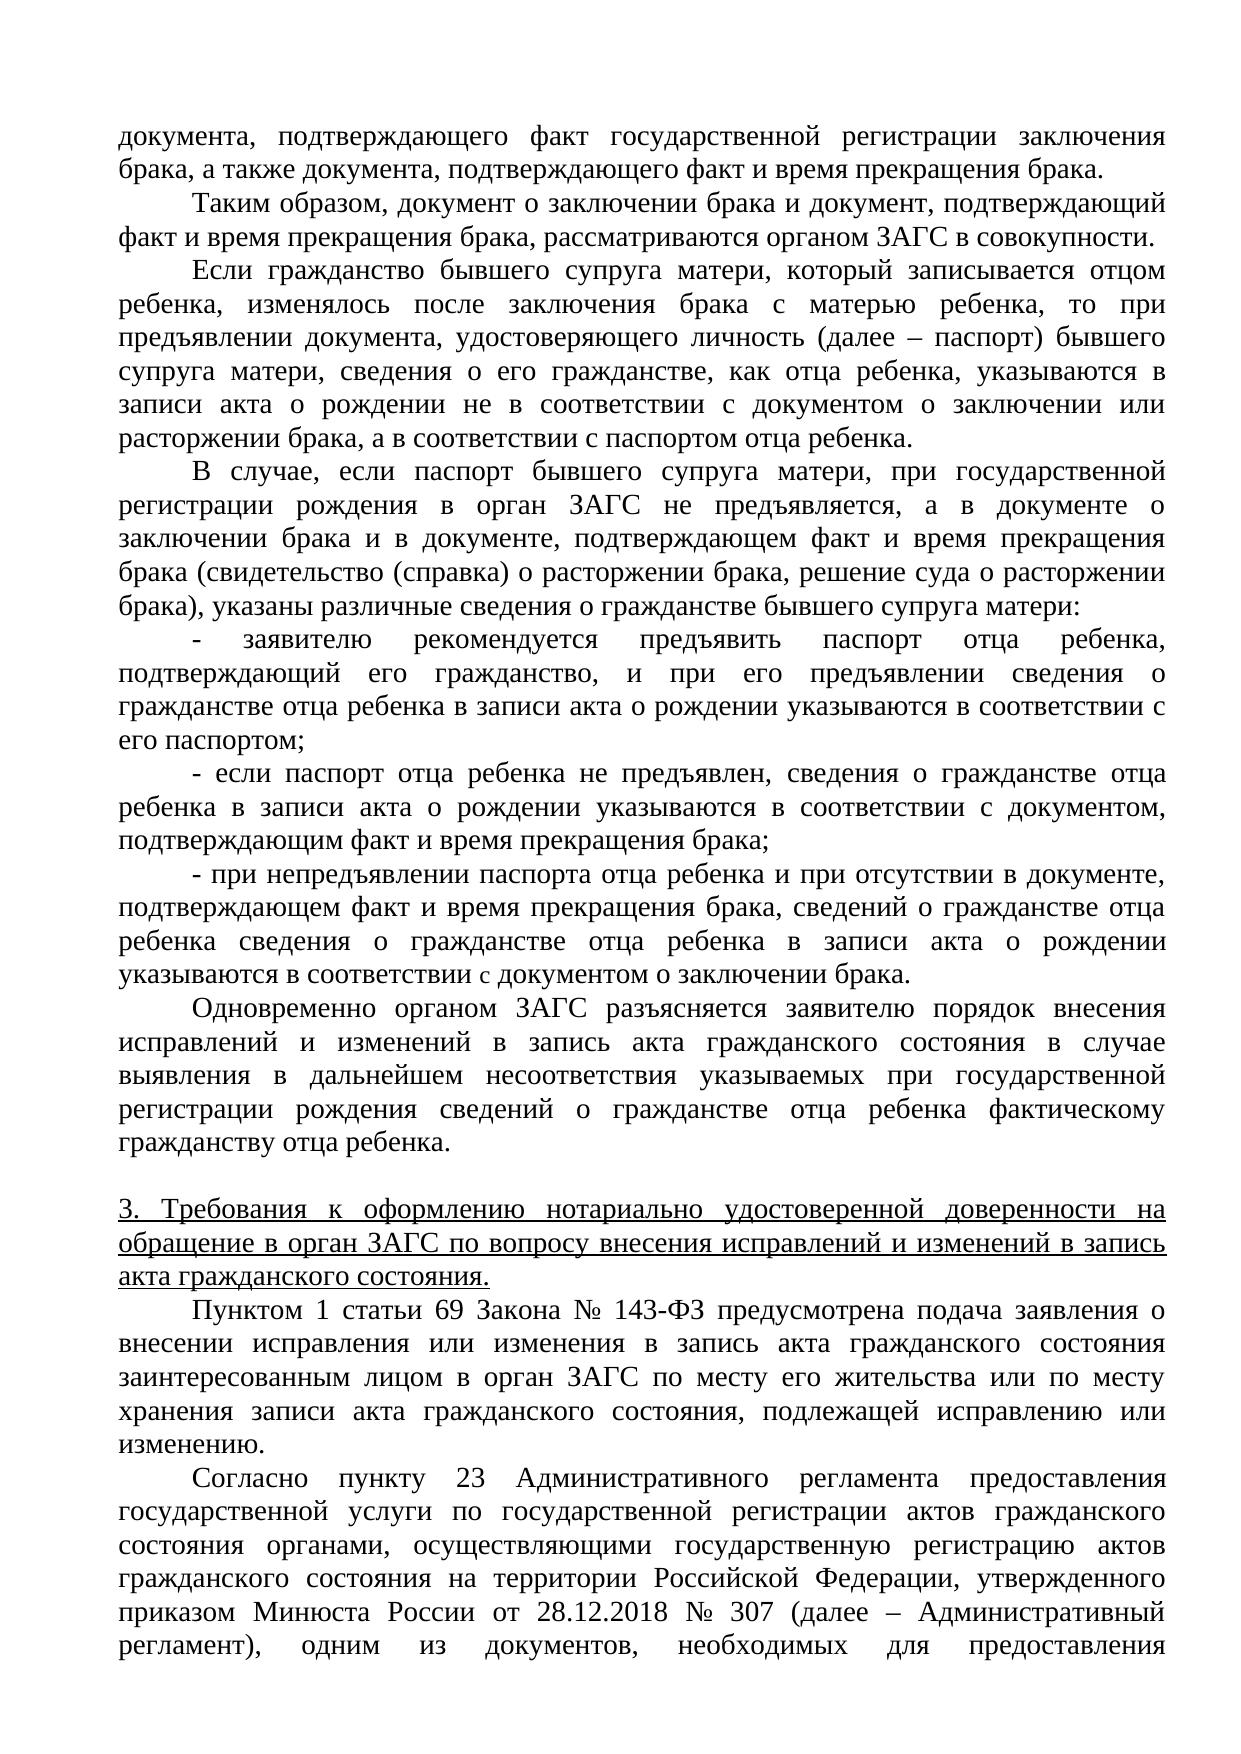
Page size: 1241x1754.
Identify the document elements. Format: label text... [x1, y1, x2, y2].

text В случае, если паспорт бывшего супруга матери, при государственной регистрации рождения в орган ЗАГС не предъявляется, а в документе о заключении брака и в документе, подтверждающем факт и время прекращения брака (свидетельство (справка) о расторжении брака, решение суда о расторжении брака), указаны различные сведения о гражданстве бывшего супруга матери: [118, 453, 1167, 621]
text 3. Требования к оформлению нотариально удостоверенной доверенности на обращение в орган ЗАГС по вопросу внесения исправлений и изменений в запись акта гражданского состояния. [118, 1191, 1167, 1254]
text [118, 118, 1167, 185]
text - при непредъявлении паспорта отца ребенка и при отсутствии в документе, подтверждающем факт и время прекращения брака, сведений о гражданстве отца ребенка сведения о гражданстве отца ребенка в записи акта о рождении указываются в соответствии с документом о заключении брака. [118, 856, 1167, 990]
text - если паспорт отца ребенка не предъявлен, сведения о гражданстве отца ребенка в записи акта о рождении указываются в соответствии с документом, подтверждающим факт и время прекращения брака; [118, 755, 1167, 856]
text Таким образом, документ о заключении брака и документ, подтверждающий факт и время прекращения брака, рассматриваются органом ЗАГС в совокупности. [118, 185, 1167, 252]
text Пунктом 1 статьи 69 Закона № 143-ФЗ предусмотрена подача заявления о внесении исправления или изменения в запись акта гражданского состояния заинтересованным лицом в орган ЗАГС по месту его жительства или по месту хранения записи акта гражданского состояния, подлежащей исправлению или изменению. [118, 1292, 1167, 1460]
text - заявителю рекомендуется предъявить паспорт отца ребенка, подтверждающий его гражданство, и при его предъявлении сведения о гражданстве отца ребенка в записи акта о рождении указываются в соответствии с его паспортом; [118, 621, 1167, 755]
text Одновременно органом ЗАГС разъясняется заявителю порядок внесения исправлений и изменений в запись акта гражданского состояния в случае выявления в дальнейшем несоответствия указываемых при государственной регистрации рождения сведений о гражданстве отца ребенка фактическому гражданству отца ребенка. [118, 990, 1167, 1158]
text 3. Требования к оформлению нотариально удостоверенной доверенности на обращение в орган ЗАГС по вопросу внесения исправлений и изменений в запись акта гражданского состояния. [118, 1256, 1167, 1292]
text Если гражданство бывшего супруга матери, который записывается отцом ребенка, изменялось после заключения брака с матерью ребенка, то при предъявлении документа, удостоверяющего личность (далее – паспорт) бывшего супруга матери, сведения о его гражданстве, как отца ребенка, указываются в записи акта о рождении не в соответствии с документом о заключении или расторжении брака, а в соответствии с паспортом отца ребенка. [118, 252, 1167, 453]
